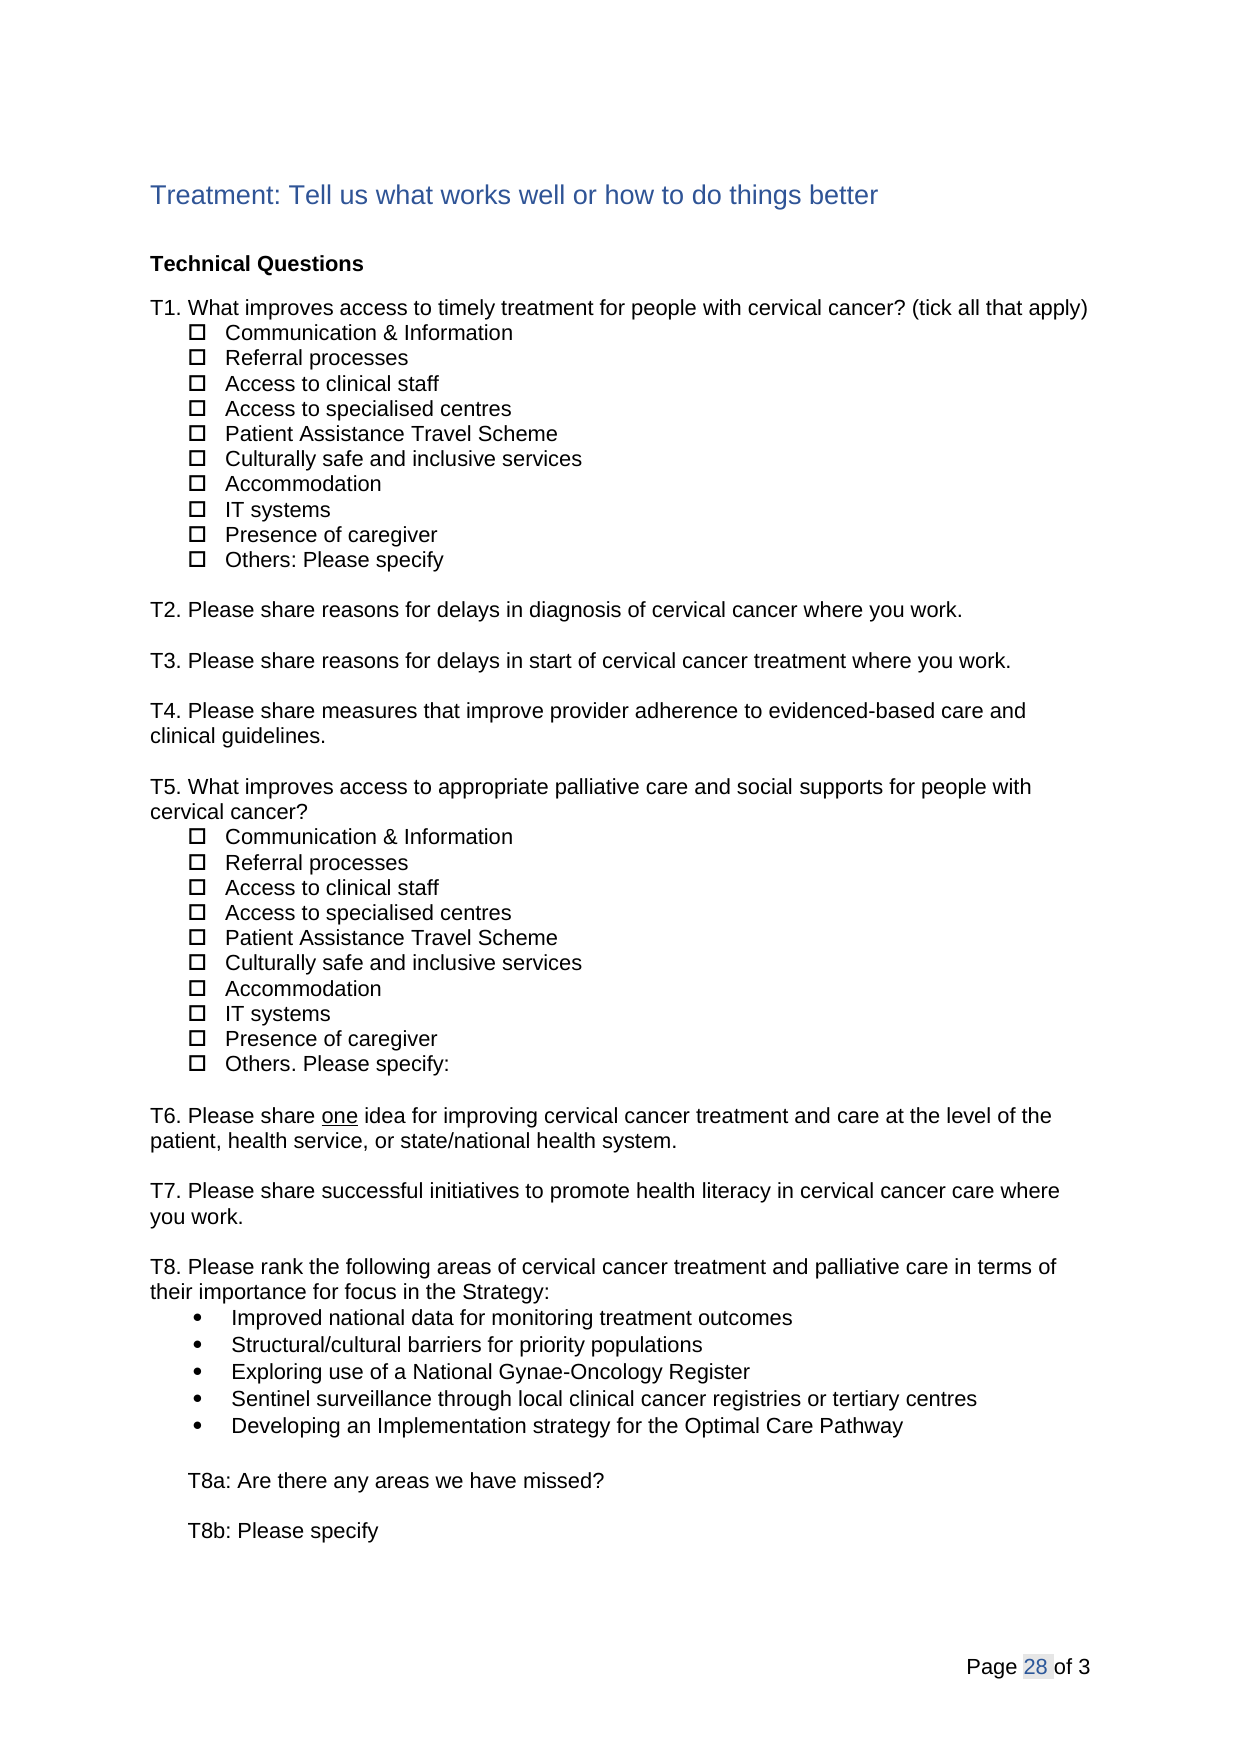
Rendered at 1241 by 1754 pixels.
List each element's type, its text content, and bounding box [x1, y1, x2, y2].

list Improved national data for monitoring treatment outcomes [194, 1304, 1090, 1329]
list T8a: Are there any areas we have missed? [187, 1467, 1090, 1493]
list Sentinel surveillance through local clinical cancer registries or tertiary centres [194, 1386, 1090, 1411]
list Accommodation [187, 976, 1090, 1001]
list Patient Assistance Travel Scheme [187, 421, 1090, 446]
list IT systems [187, 1001, 1090, 1026]
list Others: Please specify [187, 547, 1090, 572]
list Access to clinical staff [187, 875, 1090, 900]
list Communication & Information [187, 320, 1090, 345]
list Structural/cultural barriers for priority populations [194, 1332, 1090, 1357]
list Access to specialised centres [187, 900, 1090, 925]
list IT systems [187, 497, 1090, 522]
text Technical Questions [150, 251, 1090, 276]
text T6. Please share one idea for improving cervical cancer treatment and care at the level of the patient, health service, or state/national health system. [150, 1103, 1090, 1178]
list Referral processes [187, 345, 1090, 371]
list T8b: Please specify [187, 1518, 1090, 1543]
list Communication & Information [187, 824, 1090, 849]
text T7. Please share successful initiatives to promote health literacy in cervical cancer care where you work. [150, 1178, 1090, 1229]
list Accommodation [187, 471, 1090, 497]
list Access to clinical staff [187, 371, 1090, 396]
text T8. Please rank the following areas of cervical cancer treatment and palliative care in terms of their importance for focus in the Strategy: [150, 1254, 1090, 1304]
list Patient Assistance Travel Scheme [187, 925, 1090, 950]
text T5. What improves access to appropriate palliative care and social supports for people with cervical cancer? [150, 774, 1090, 824]
subtitle Treatment: Tell us what works well or how to do things better [150, 179, 1090, 210]
text T2. Please share reasons for delays in diagnosis of cervical cancer where you work. [150, 597, 1090, 648]
list Access to specialised centres [187, 396, 1090, 421]
text T3. Please share reasons for delays in start of cervical cancer treatment where you work. [150, 648, 1090, 698]
text T4. Please share measures that improve provider adherence to evidenced-based care and clinical guidelines. [150, 698, 1090, 774]
list Exploring use of a National Gynae-Oncology Register [194, 1359, 1090, 1384]
list Culturally safe and inclusive services [187, 446, 1090, 471]
text T1. What improves access to timely treatment for people with cervical cancer? (tick all that apply) [150, 295, 1090, 320]
list Referral processes [187, 849, 1090, 875]
list Presence of caregiver [187, 1026, 1090, 1051]
list Culturally safe and inclusive services [187, 950, 1090, 976]
list Presence of caregiver [187, 522, 1090, 547]
list Developing an Implementation strategy for the Optimal Care Pathway [194, 1413, 1090, 1438]
list Others. Please specify: [187, 1051, 1090, 1076]
